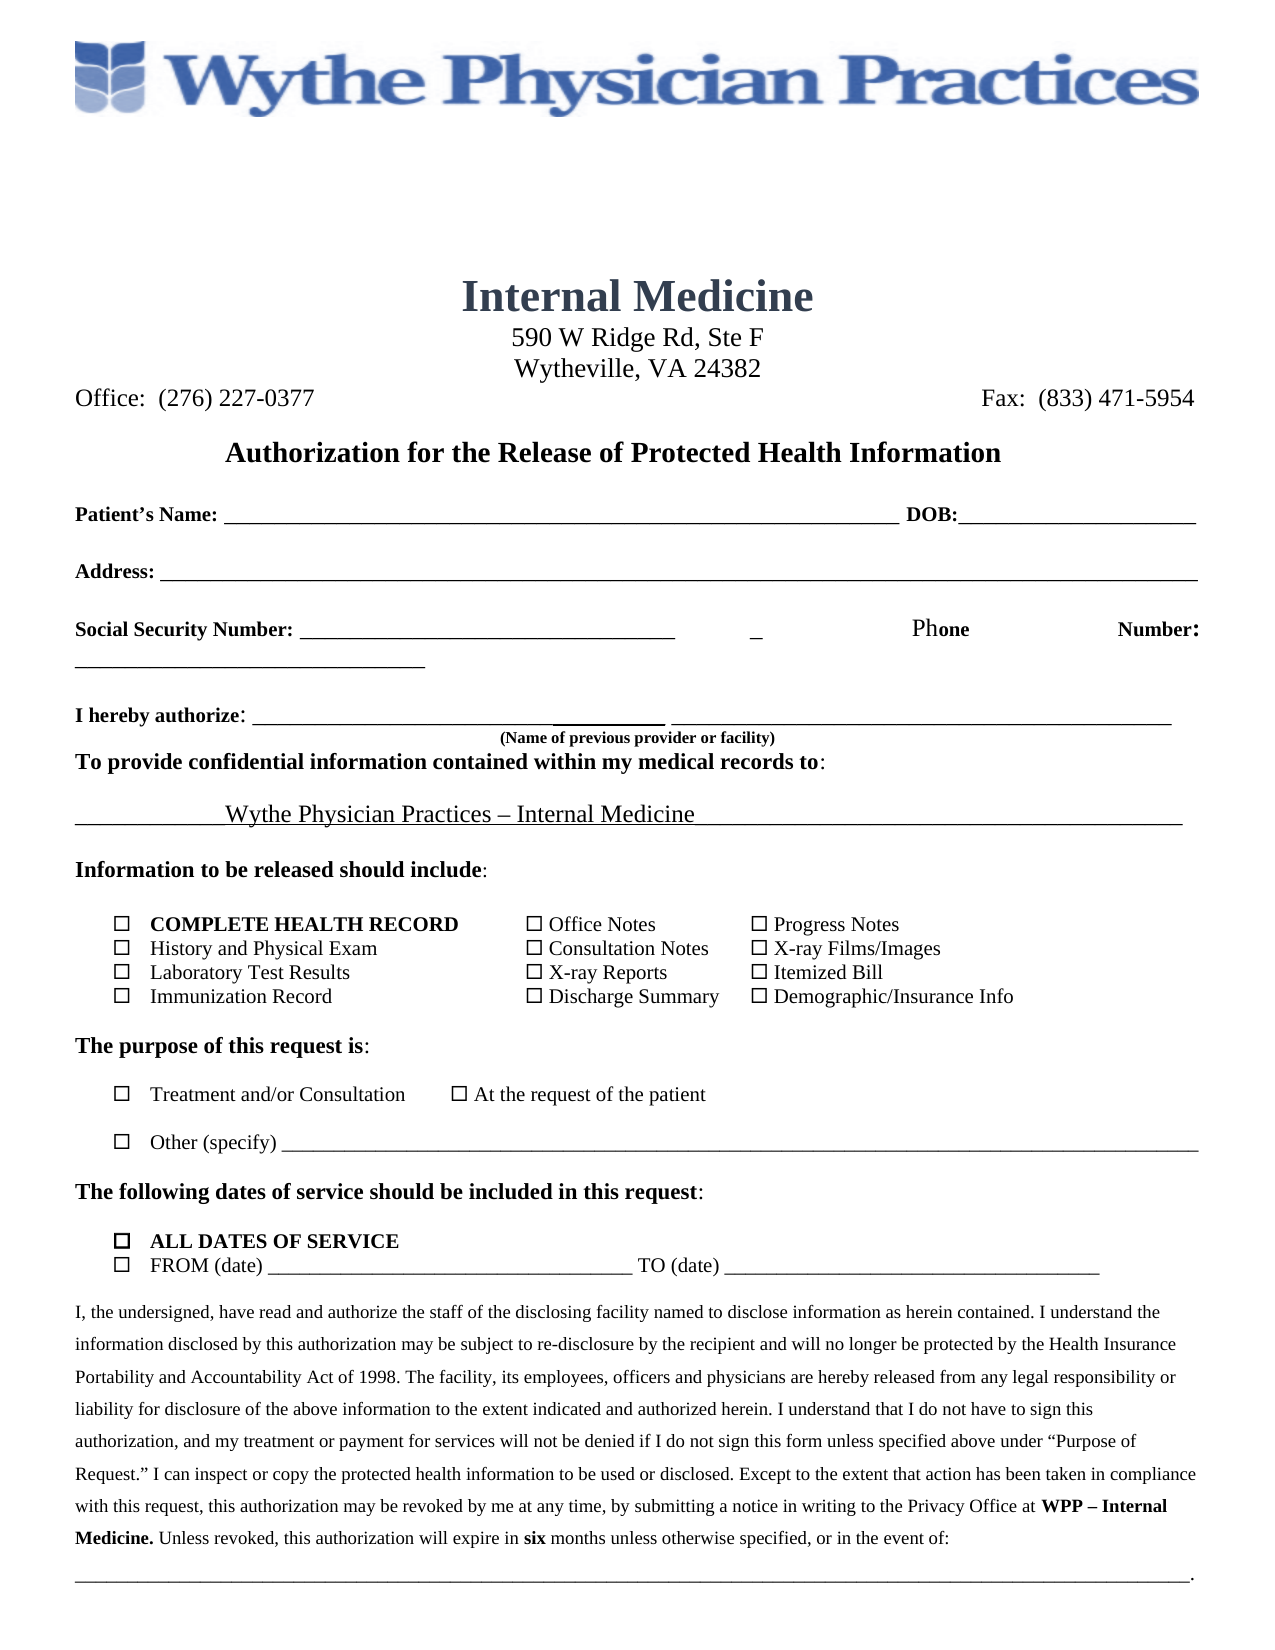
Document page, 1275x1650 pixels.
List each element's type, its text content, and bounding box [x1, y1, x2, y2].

text (Name of previous provider or facility) [75, 728, 1200, 747]
list Other (specify) ________________________________________________________________________________________ [112, 1130, 1200, 1154]
text 590 W Ridge Rd, Ste F [75, 321, 1200, 352]
text The following dates of service should be included in this request: [75, 1178, 1200, 1205]
text I, the undersigned, have read and authorize the staff of the disclosing facility named to disclose information as herein contained. I understand the information disclosed by this authorization may be subject to re-disclosure by the recipient and will no longer be protected by the Health Insurance Portability and Accountability Act of 1998. The facility, its employees, officers and physicians are hereby released from any legal responsibility or liability for disclosure of the above information to the extent indicated and authorized herein. I understand that I do not have to sign this authorization, and my treatment or payment for services will not be denied if I do not sign this form unless specified above under “Purpose of Request.” I can inspect or copy the protected health information to be used or disclosed. Except to the extent that action has been taken in compliance with this request, this authorization may be revoked by me at any time, by submitting a notice in writing to the Privacy Office at WPP – Internal Medicine. Unless revoked, this authorization will expire in six months unless otherwise specified, or in the event of: ___________________________________________________________________________________________________________. [75, 1301, 1200, 1585]
list COMPLETE HEALTH RECORD Office Notes Progress Notes [112, 911, 1200, 936]
text Social Security Number: ______________________________ _ Phone Number: ____________________________ [75, 613, 1200, 670]
text The purpose of this request is: [75, 1032, 1200, 1058]
text ____________Wythe Physician Practices – Internal Medicine_______________________________________ [75, 799, 1200, 828]
text Address: ___________________________________________________________________________________ [75, 555, 1200, 584]
text I hereby authorize: _________________________________ ________________________________________ [75, 699, 1200, 728]
list FROM (date) ___________________________________ TO (date) ____________________________________ [112, 1253, 1200, 1277]
text Patient’s Name: ______________________________________________________ DOB:___________________ [75, 498, 1200, 527]
text Internal Medicine [75, 268, 1200, 321]
text Office: (276) 227-0377 Fax: (833) 471-5954 [75, 383, 1200, 412]
text To provide confidential information contained within my medical records to: [75, 748, 1200, 775]
list History and Physical Exam Consultation Notes X-ray Films/Images [112, 936, 1200, 959]
text Information to be released should include: [75, 856, 1200, 883]
list Immunization Record Discharge Summary Demographic/Insurance Info [112, 984, 1200, 1008]
list ALL DATES OF SERVICE [112, 1229, 1200, 1253]
text Wytheville, VA 24382 [75, 352, 1200, 383]
list Laboratory Test Results X-ray Reports Itemized Bill [112, 959, 1200, 984]
text Authorization for the Release of Protected Health Information [150, 436, 1200, 469]
list Treatment and/or Consultation At the request of the patient [112, 1082, 1200, 1106]
